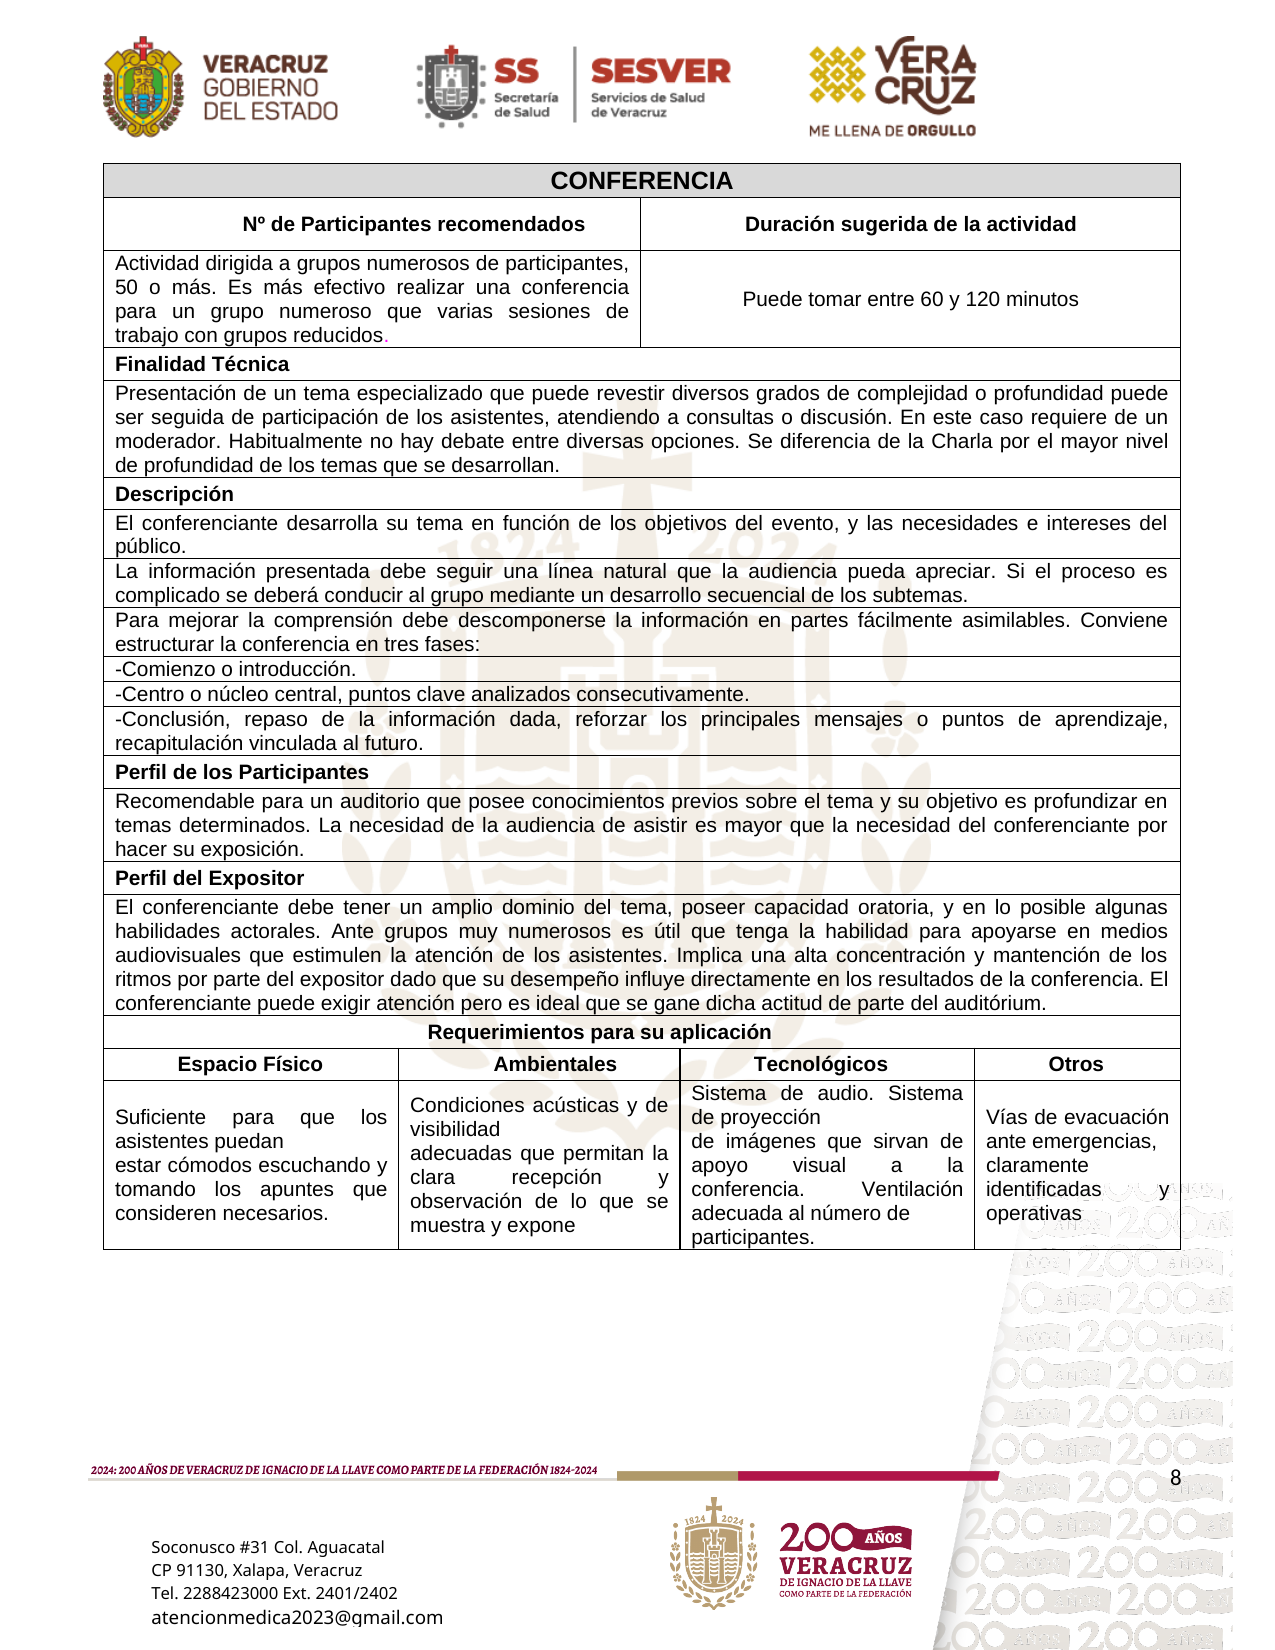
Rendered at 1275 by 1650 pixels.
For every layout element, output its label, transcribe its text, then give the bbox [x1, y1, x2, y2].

picture [88, 1183, 1233, 1650]
table_cell Espacio Físico [104, 1049, 398, 1080]
table_cell Finalidad Técnica [104, 348, 1180, 380]
table_cell Sistema de audio. Sistema de proyección de imágenes que sirvan de apoyo visual a la conferencia. Ventilación adecuada al número de participantes. [681, 1081, 974, 1249]
table_cell -Comienzo o introducción. [104, 657, 1180, 681]
table_cell Perfil de los Participantes [104, 756, 1180, 788]
table_cell El conferenciante debe tener un amplio dominio del tema, poseer capacidad oratoria, y en lo posible algunas habilidades actorales. Ante grupos muy numerosos es útil que tenga la habilidad para apoyarse en medios audiovisuales que estimulen la atención de los asistentes. Implica una alta concentración y mantención de los ritmos por parte del expositor dado que su desempeño influye directamente en los resultados de la conferencia. El conferenciante puede exigir atención pero es ideal que se gane dicha actitud de parte del auditórium. [104, 895, 1180, 1014]
table_cell Descripción [104, 478, 1180, 509]
table_cell Tecnológicos [681, 1049, 974, 1080]
table_cell Condiciones acústicas y de visibilidad adecuadas que permitan la clara recepción y observación de lo que se muestra y expone [399, 1081, 679, 1249]
table_cell Recomendable para un auditorio que posee conocimientos previos sobre el tema y su objetivo es profundizar en temas determinados. La necesidad de la audiencia de asistir es mayor que la necesidad del conferenciante por hacer su exposición. [104, 789, 1180, 861]
picture [103, 36, 977, 138]
table_cell Puede tomar entre 60 y 120 minutos [641, 251, 1180, 347]
table_cell Suficiente para que los asistentes puedan estar cómodos escuchando y tomando los apuntes que consideren necesarios. [104, 1081, 398, 1249]
table_cell Perfil del Expositor [104, 862, 1180, 894]
table_cell -Centro o núcleo central, puntos clave analizados consecutivamente. [104, 682, 1180, 706]
table_cell Requerimientos para su aplicación [104, 1016, 1180, 1047]
table_cell Ambientales [399, 1049, 679, 1080]
table_cell Para mejorar la comprensión debe descomponerse la información en partes fácilmente asimilables. Conviene estructurar la conferencia en tres fases: [104, 608, 1180, 656]
table_cell -Conclusión, repaso de la información dada, reforzar los principales mensajes o puntos de aprendizaje, recapitulación vinculada al futuro. [104, 707, 1180, 755]
table_cell El conferenciante desarrolla su tema en función de los objetivos del evento, y las necesidades e intereses del público. [104, 510, 1180, 558]
table_cell Nº de Participantes recomendados [104, 198, 640, 250]
table_cell Otros [975, 1049, 1180, 1080]
table_cell La información presentada debe seguir una línea natural que la audiencia pueda apreciar. Si el proceso es complicado se deberá conducir al grupo mediante un desarrollo secuencial de los subtemas. [104, 559, 1180, 607]
table_cell Vías de evacuación ante emergencias, claramente identificadas y operativas [975, 1081, 1180, 1249]
table_header CONFERENCIA [104, 164, 1180, 197]
picture [670, 1497, 912, 1610]
table_cell Duración sugerida de la actividad [641, 198, 1180, 250]
table_cell Presentación de un tema especializado que puede revestir diversos grados de complejidad o profundidad puede ser seguida de participación de los asistentes, atendiendo a consultas o discusión. En este caso requiere de un moderador. Habitualmente no hay debate entre diversas opciones. Se diferencia de la Charla por el mayor nivel de profundidad de los temas que se desarrollan. [104, 381, 1180, 477]
table_cell Actividad dirigida a grupos numerosos de participantes, 50 o más. Es más efectivo realizar una conferencia para un grupo numeroso que varias sesiones de trabajo con grupos reducidos. [104, 251, 640, 347]
